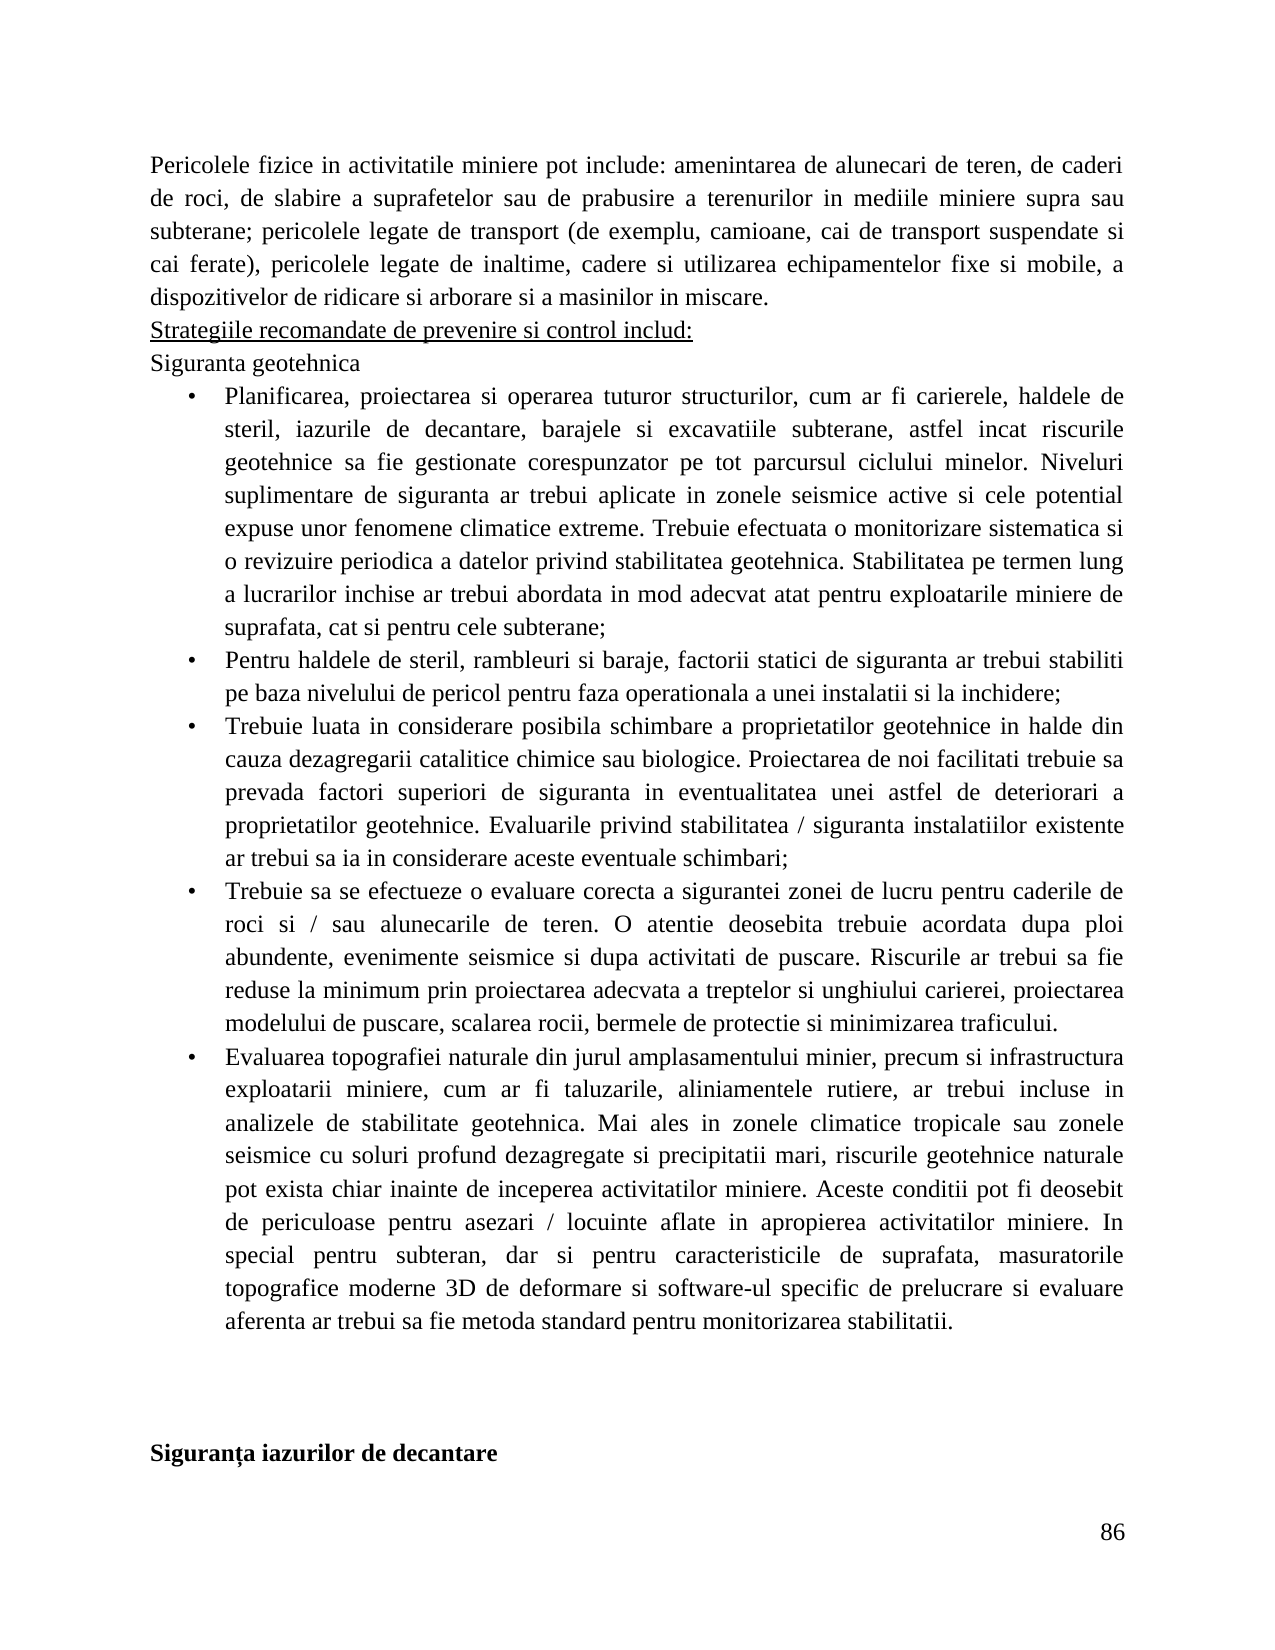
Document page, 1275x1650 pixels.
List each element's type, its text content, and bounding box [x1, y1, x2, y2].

list Evaluarea topografiei naturale din jurul amplasamentului minier, precum si infrastructura exploatarii miniere, cum ar fi taluzarile, aliniamentele rutiere, ar trebui incluse in analizele de stabilitate geotehnica. Mai ales in zonele climatice tropicale sau zonele seismice cu soluri profund dezagregate si precipitatii mari, riscurile geotehnice naturale pot exista chiar inainte de inceperea activitatilor miniere. Aceste conditii pot fi deosebit de periculoase pentru asezari / locuinte aflate in apropierea activitatilor miniere. In special pentru subteran, dar si pentru caracteristicile de suprafata, masuratorile topografice moderne 3D de deformare si software-ul specific de prelucrare si evaluare aferenta ar trebui sa fie metoda standard pentru monitorizarea stabilitatii. [187, 1042, 1125, 1334]
list Planificarea, proiectarea si operarea tuturor structurilor, cum ar fi carierele, haldele de steril, iazurile de decantare, barajele si excavatiile subterane, astfel incat riscurile geotehnice sa fie gestionate corespunzator pe tot parcursul ciclului minelor. Niveluri suplimentare de siguranta ar trebui aplicate in zonele seismice active si cele potential expuse unor fenomene climatice extreme. Trebuie efectuata o monitorizare sistematica si o revizuire periodica a datelor privind stabilitatea geotehnica. Stabilitatea pe termen lung a lucrarilor inchise ar trebui abordata in mod adecvat atat pentru exploatarile miniere de suprafata, cat si pentru cele subterane; [187, 381, 1125, 641]
list Trebuie luata in considerare posibila schimbare a proprietatilor geotehnice in halde din cauza dezagregarii catalitice chimice sau biologice. Proiectarea de noi facilitati trebuie sa prevada factori superiori de siguranta in eventualitatea unei astfel de deteriorari a proprietatilor geotehnice. Evaluarile privind stabilitatea / siguranta instalatiilor existente ar trebui sa ia in considerare aceste eventuale schimbari; [187, 711, 1125, 872]
text Siguranța iazurilor de decantare [150, 1438, 1125, 1467]
list Pentru haldele de steril, rambleuri si baraje, factorii statici de siguranta ar trebui stabiliti pe baza nivelului de pericol pentru faza operationala a unei instalatii si la inchidere; [187, 645, 1125, 707]
text Pericolele fizice in activitatile miniere pot include: amenintarea de alunecari de teren, de caderi de roci, de slabire a suprafetelor sau de prabusire a terenurilor in mediile miniere supra sau subterane; pericolele legate de transport (de exemplu, camioane, cai de transport suspendate si cai ferate), pericolele legate de inaltime, cadere si utilizarea echipamentelor fixe si mobile, a dispozitivelor de ridicare si arborare si a masinilor in miscare. [150, 150, 1125, 311]
list Trebuie sa se efectueze o evaluare corecta a sigurantei zonei de lucru pentru caderile de roci si / sau alunecarile de teren. O atentie deosebita trebuie acordata dupa ploi abundente, evenimente seismice si dupa activitati de puscare. Riscurile ar trebui sa fie reduse la minimum prin proiectarea adecvata a treptelor si unghiului carierei, proiectarea modelului de puscare, scalarea rocii, bermele de protectie si minimizarea traficului. [187, 876, 1125, 1037]
text Siguranta geotehnica [150, 348, 1125, 377]
text Strategiile recomandate de prevenire si control includ: [150, 315, 1125, 344]
